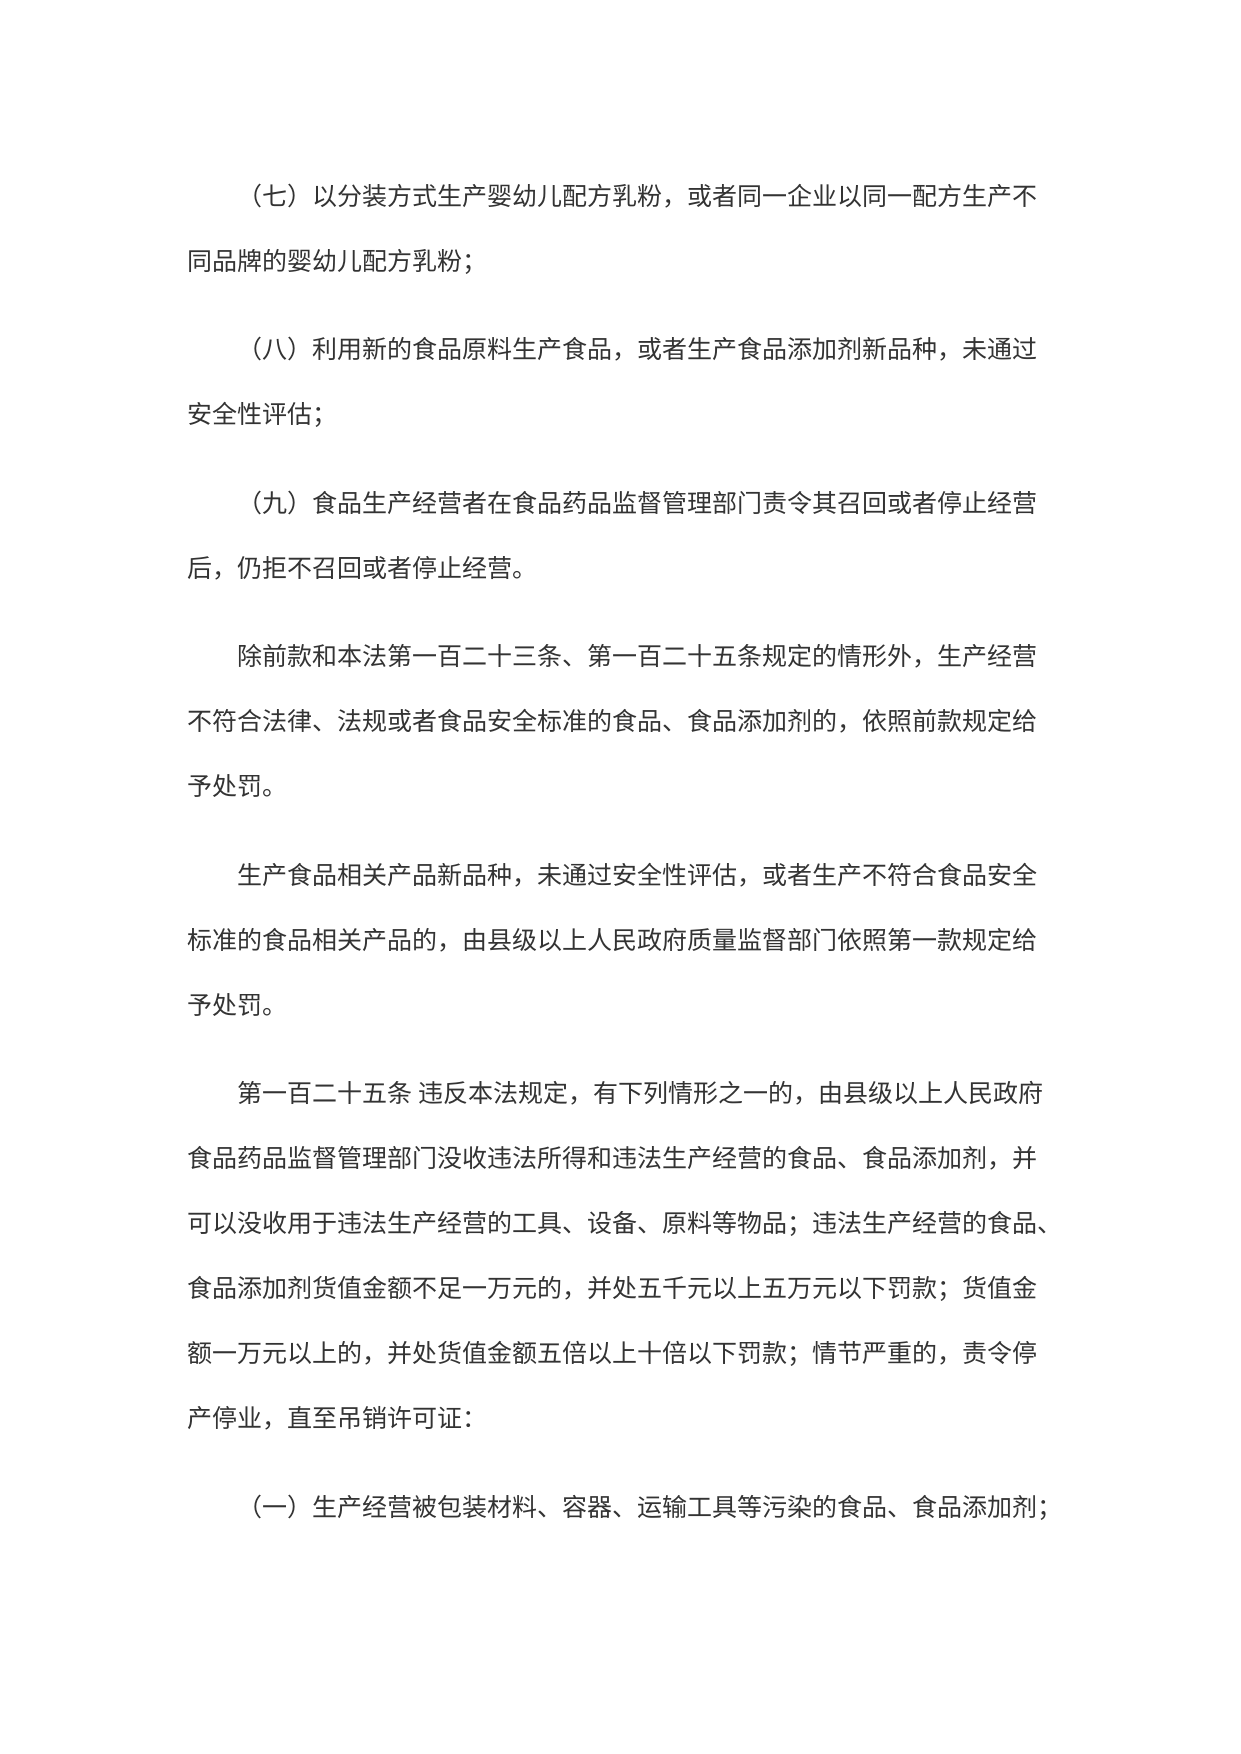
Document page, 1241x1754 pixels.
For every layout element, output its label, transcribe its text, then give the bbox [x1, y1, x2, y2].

text （七）以分装方式生产婴幼儿配方乳粉，或者同一企业以同一配方生产不同品牌的婴幼儿配方乳粉； [187, 162, 1053, 292]
text 除前款和本法第一百二十三条、第一百二十五条规定的情形外，生产经营不符合法律、法规或者食品安全标准的食品、食品添加剂的，依照前款规定给予处罚。 [187, 622, 1053, 817]
text （一）生产经营被包装材料、容器、运输工具等污染的食品、食品添加剂； [187, 1473, 1053, 1538]
text 生产食品相关产品新品种，未通过安全性评估，或者生产不符合食品安全标准的食品相关产品的，由县级以上人民政府质量监督部门依照第一款规定给予处罚。 [187, 841, 1053, 1036]
text （九）食品生产经营者在食品药品监督管理部门责令其召回或者停止经营后，仍拒不召回或者停止经营。 [187, 469, 1053, 599]
text 第一百二十五条 违反本法规定，有下列情形之一的，由县级以上人民政府食品药品监督管理部门没收违法所得和违法生产经营的食品、食品添加剂，并可以没收用于违法生产经营的工具、设备、原料等物品；违法生产经营的食品、食品添加剂货值金额不足一万元的，并处五千元以上五万元以下罚款；货值金额一万元以上的，并处货值金额五倍以上十倍以下罚款；情节严重的，责令停产停业，直至吊销许可证： [187, 1059, 1053, 1449]
text （八）利用新的食品原料生产食品，或者生产食品添加剂新品种，未通过安全性评估； [187, 315, 1053, 445]
